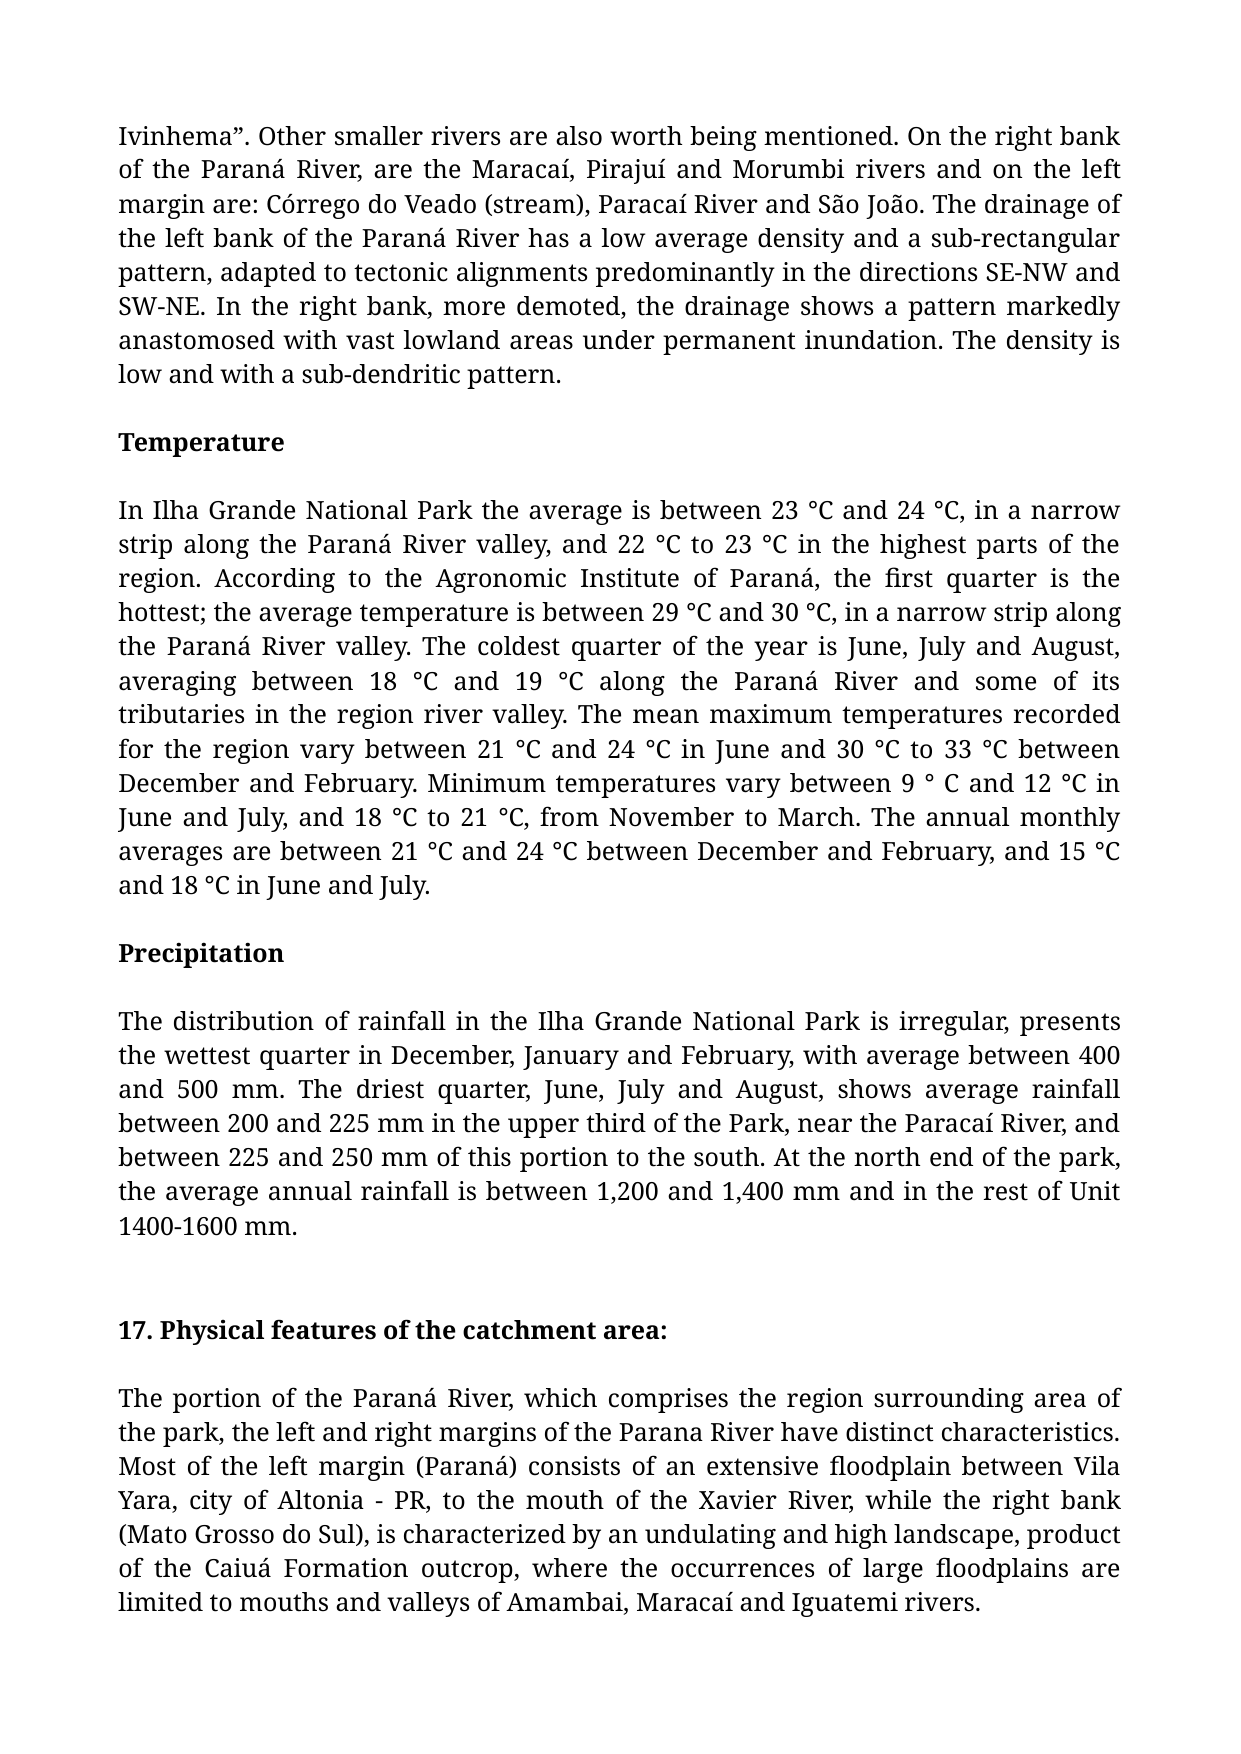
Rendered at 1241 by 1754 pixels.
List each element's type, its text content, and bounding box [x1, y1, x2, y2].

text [118, 118, 1122, 391]
text 17. Physical features of the catchment area: [118, 1312, 1122, 1346]
text Precipitation [118, 936, 1122, 970]
text The portion of the Paraná River, which comprises the region surrounding area of the park, the left and right margins of the Parana River have distinct characteristics. Most of the left margin (Paraná) consists of an extensive floodplain between Vila Yara, city of Altonia - PR, to the mouth of the Xavier River, while the right bank (Mato Grosso do Sul), is characterized by an undulating and high landscape, product of the Caiuá Formation outcrop, where the occurrences of large floodplains are limited to mouths and valleys of Amambai, Maracaí and Iguatemi rivers. [118, 1380, 1122, 1619]
text Temperature [118, 425, 1122, 459]
text The distribution of rainfall in the Ilha Grande National Park is irregular, presents the wettest quarter in December, January and February, with average between 400 and 500 mm. The driest quarter, June, July and August, shows average rainfall between 200 and 225 mm in the upper third of the Park, near the Paracaí River, and between 225 and 250 mm of this portion to the south. At the north end of the park, the average annual rainfall is between 1,200 and 1,400 mm and in the rest of Unit 1400-1600 mm. [118, 970, 1122, 1242]
text In Ilha Grande National Park the average is between 23 °C and 24 °C, in a narrow strip along the Paraná River valley, and 22 °C to 23 °C in the highest parts of the region. According to the Agronomic Institute of Paraná, the first quarter is the hottest; the average temperature is between 29 °C and 30 °C, in a narrow strip along the Paraná River valley. The coldest quarter of the year is June, July and August, averaging between 18 °C and 19 °C along the Paraná River and some of its tributaries in the region river valley. The mean maximum temperatures recorded for the region vary between 21 °C and 24 °C in June and 30 °C to 33 °C between December and February. Minimum temperatures vary between 9 ° C and 12 °C in June and July, and 18 °C to 21 °C, from November to March. The annual monthly averages are between 21 °C and 24 °C between December and February, and 15 °C and 18 °C in June and July. [118, 459, 1122, 902]
